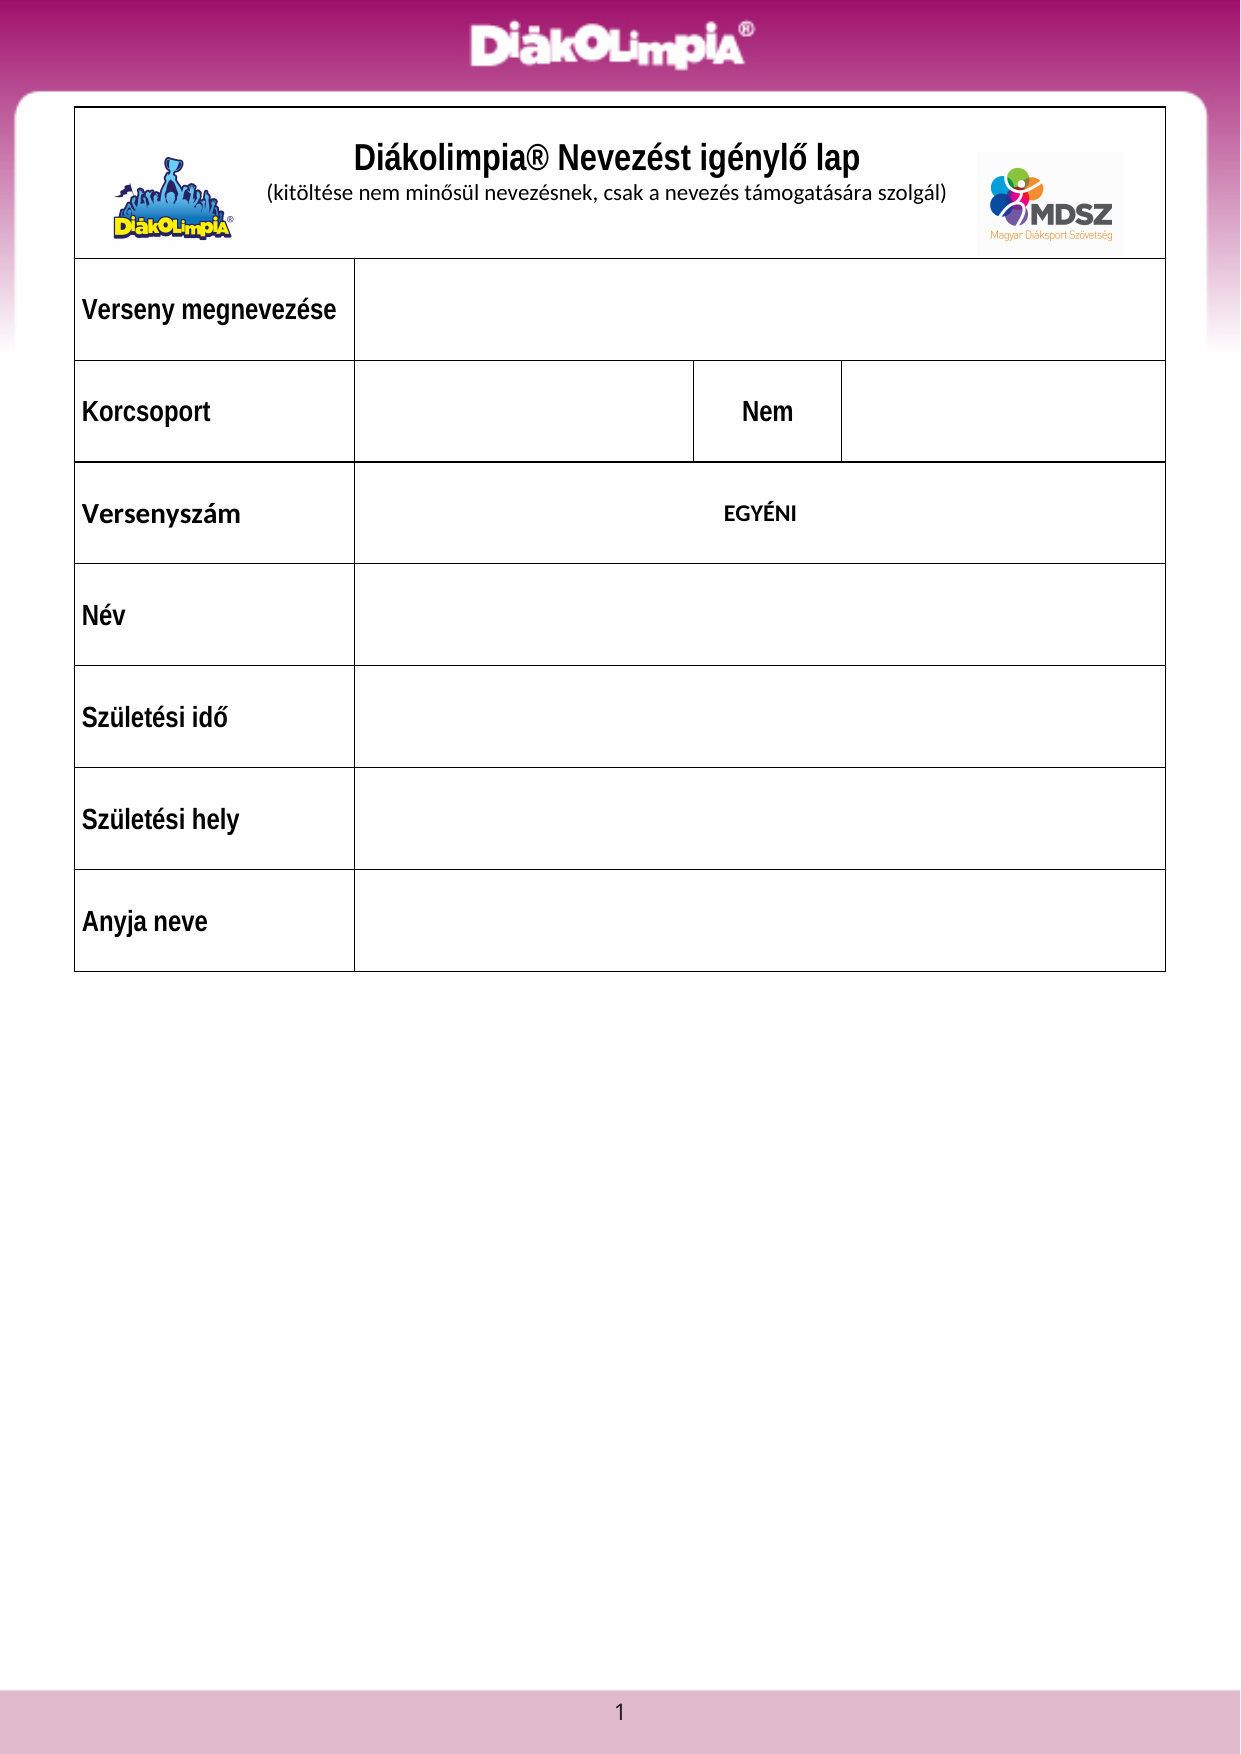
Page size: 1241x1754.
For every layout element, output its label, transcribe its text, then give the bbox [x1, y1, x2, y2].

picture [0, 0, 1241, 1754]
table_cell Születési idő [75, 666, 354, 767]
table_cell Nem [694, 361, 841, 461]
table_cell Név [75, 564, 354, 665]
table_cell Korcsoport [75, 361, 354, 461]
table_cell [355, 870, 1165, 971]
table_cell Versenyszám [75, 463, 354, 563]
table_cell [355, 768, 1165, 869]
table_cell Verseny megnevezése [75, 259, 354, 359]
table_cell Anyja neve [75, 870, 354, 971]
table_cell Születési hely [75, 768, 354, 869]
table_header Diákolimpia® Nevezést igénylő lap (kitöltése nem minősül nevezésnek, csak a nevezés támogatására szolgál) [75, 108, 1165, 258]
table_cell [355, 361, 693, 461]
table_cell [842, 361, 1165, 461]
table_cell [355, 666, 1165, 767]
table_cell [355, 564, 1165, 665]
table_cell [355, 259, 1165, 359]
table_cell EGYÉNI [355, 463, 1165, 563]
